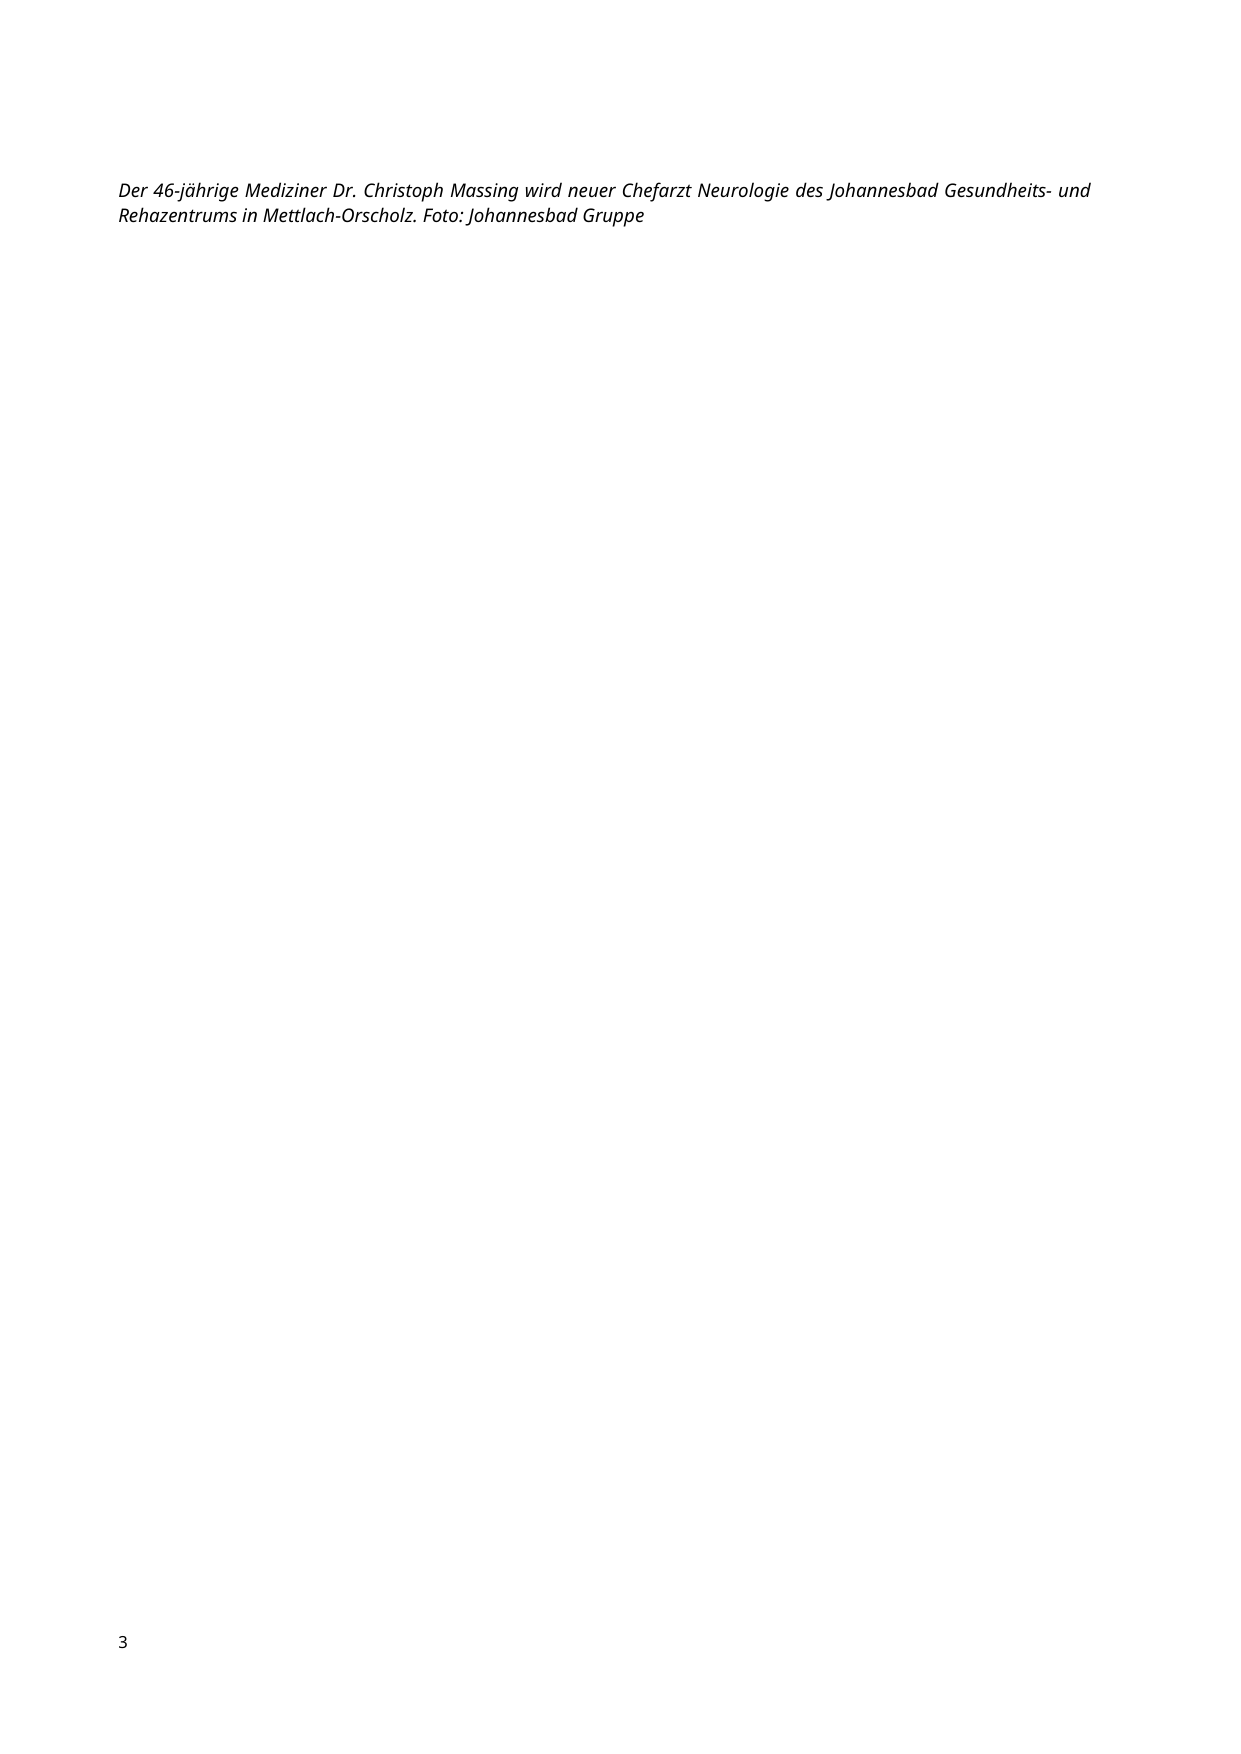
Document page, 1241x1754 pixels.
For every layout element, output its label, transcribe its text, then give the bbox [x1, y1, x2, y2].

text Der 46-jährige Mediziner Dr. Christoph Massing wird neuer Chefarzt Neurologie des Johannesbad Gesundheits- und Rehazentrums in Mettlach-Orscholz. Foto: Johannesbad Gruppe [118, 177, 1092, 228]
